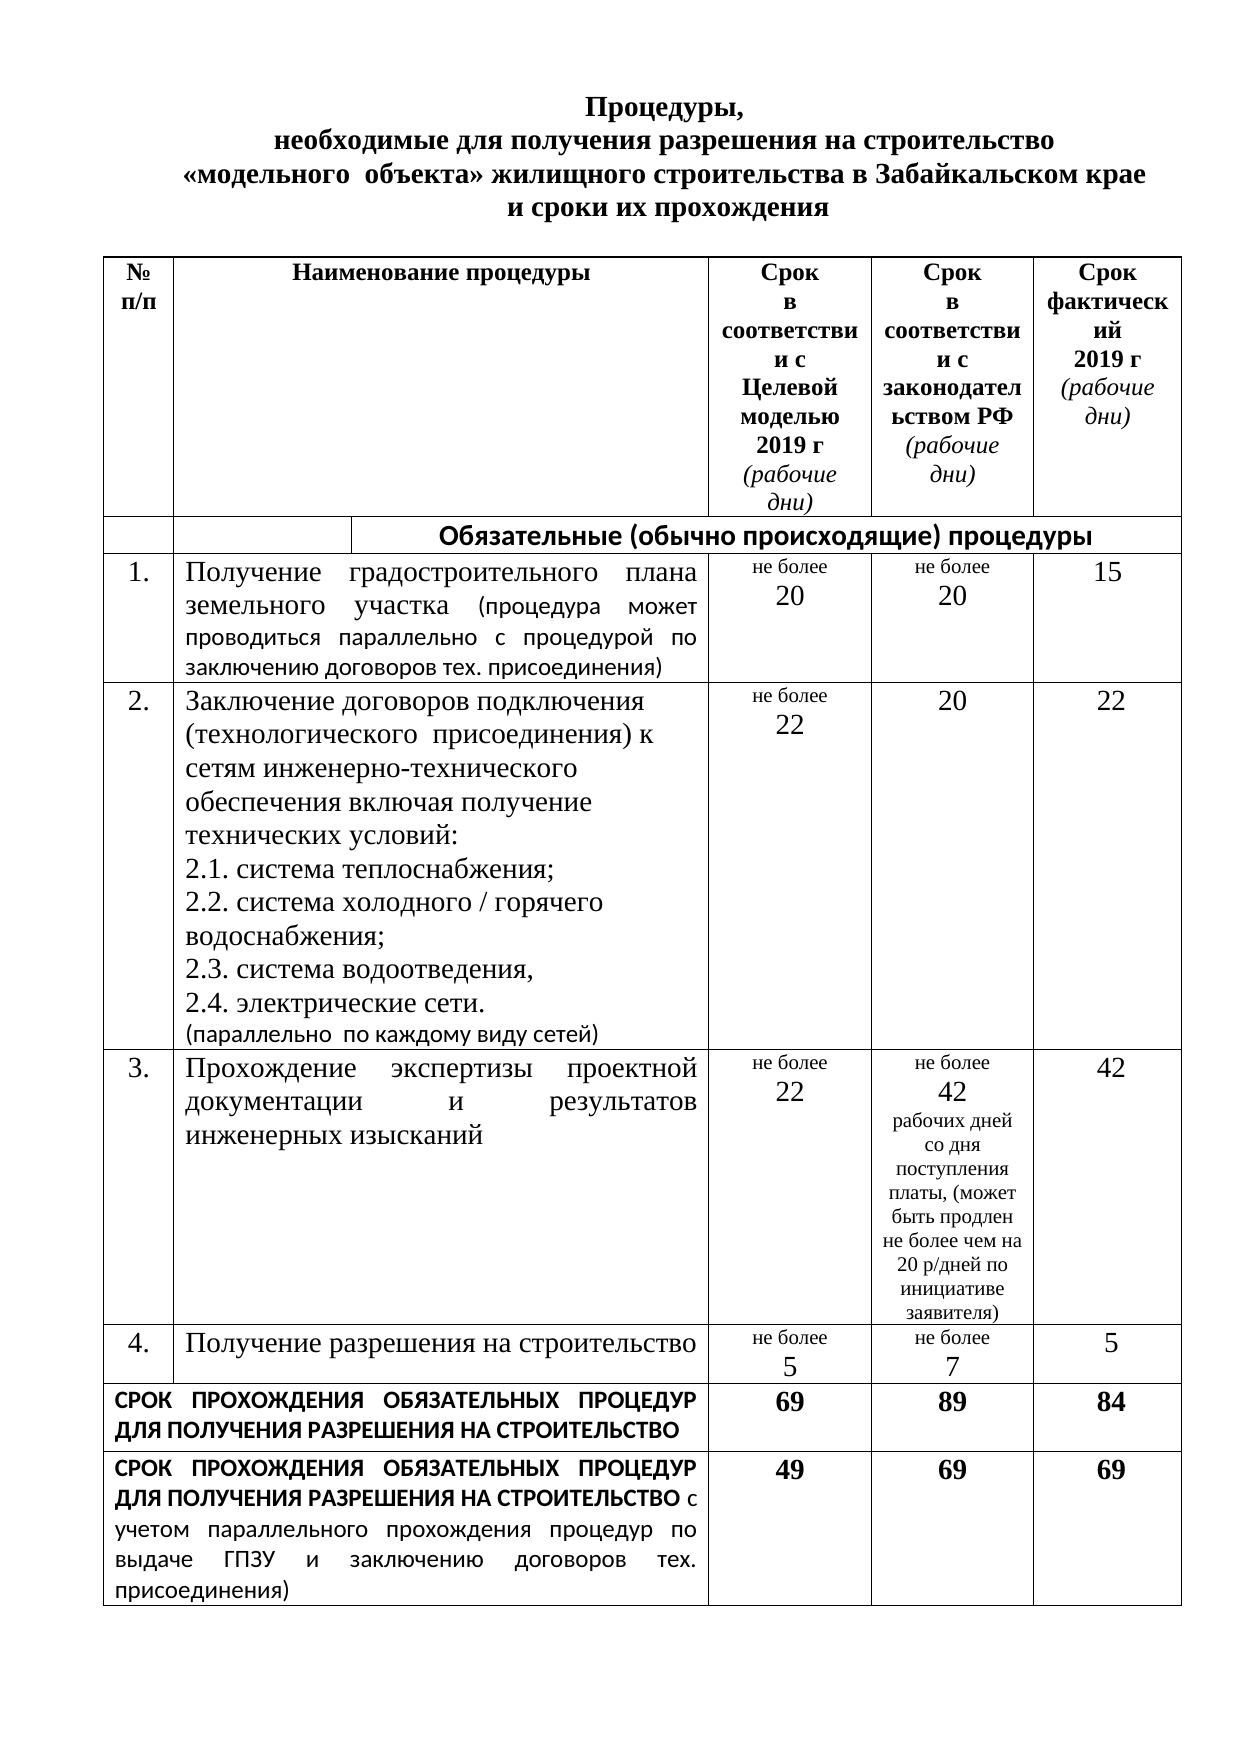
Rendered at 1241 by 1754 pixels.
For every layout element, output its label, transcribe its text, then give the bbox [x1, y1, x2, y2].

text и сроки их прохождения [177, 189, 1152, 223]
table_cell [174, 517, 351, 553]
table_cell 4. [104, 1325, 173, 1383]
table_cell 15 [1034, 554, 1181, 682]
table_cell Получение разрешения на строительство [174, 1325, 708, 1383]
table_cell 69 [709, 1384, 871, 1451]
table_cell 5 [1034, 1325, 1181, 1383]
text «модельного объекта» жилищного строительства в Забайкальском крае [177, 156, 1152, 189]
table_cell 20 [872, 683, 1033, 1049]
table_cell СРОК ПРОХОЖДЕНИЯ ОБЯЗАТЕЛЬНЫХ ПРОЦЕДУР ДЛЯ ПОЛУЧЕНИЯ РАЗРЕШЕНИЯ НА СТРОИТЕЛЬСТВО с учетом параллельного прохождения процедур по выдаче ГПЗУ и заключению договоров тех. присоединения) [104, 1452, 708, 1604]
table_header Срок в соответствии с Целевой моделью 2019 г (рабочие дни) [709, 258, 871, 516]
table_header Наименование процедуры [174, 258, 708, 516]
table_header № п/п [104, 258, 173, 516]
table_cell Получение градостроительного плана земельного участка (процедура может проводиться параллельно с процедурой по заключению договоров тех. присоединения) [174, 554, 708, 682]
text Процедуры, [177, 89, 1152, 122]
text необходимые для получения разрешения на строительство [177, 122, 1152, 156]
table_cell не более 22 [709, 1050, 871, 1324]
table_cell не более 20 [872, 554, 1033, 682]
table_cell не более 7 [872, 1325, 1033, 1383]
table_cell Заключение договоров подключения (технологического присоединения) к сетям инженерно-технического обеспечения включая получение технических условий: 2.1. система теплоснабжения; 2.2. система холодного / горячего водоснабжения; 2.3. система водоотведения, 2.4. электрические сети. (параллельно по каждому виду сетей) [174, 683, 708, 1049]
table_cell 2. [104, 683, 173, 1049]
table_cell 69 [872, 1452, 1033, 1604]
table_cell СРОК ПРОХОЖДЕНИЯ ОБЯЗАТЕЛЬНЫХ ПРОЦЕДУР ДЛЯ ПОЛУЧЕНИЯ РАЗРЕШЕНИЯ НА СТРОИТЕЛЬСТВО [104, 1384, 708, 1451]
table_cell не более 20 [709, 554, 871, 682]
table_cell 89 [872, 1384, 1033, 1451]
table_cell Обязательные (обычно происходящие) процедуры [352, 517, 1181, 553]
table_cell 1. [104, 554, 173, 682]
table_cell 69 [1034, 1452, 1181, 1604]
table_cell Прохождение экспертизы проектной документации и результатов инженерных изысканий [174, 1050, 708, 1324]
table_header Срок в соответствии с законодательством РФ (рабочие дни) [872, 258, 1033, 516]
table_cell не более 22 [709, 683, 871, 1049]
table_cell [104, 517, 173, 553]
table_cell 84 [1034, 1384, 1181, 1451]
table_cell не более 42 рабочих дней со дня поступления платы, (может быть продлен не более чем на 20 р/дней по инициативе заявителя) [872, 1050, 1033, 1324]
table_cell 3. [104, 1050, 173, 1324]
table_cell 49 [709, 1452, 871, 1604]
table_cell 42 [1034, 1050, 1181, 1324]
table_cell 22 [1034, 683, 1181, 1049]
table_cell не более 5 [709, 1325, 871, 1383]
table_header Срок фактический 2019 г (рабочие дни) [1034, 258, 1181, 516]
